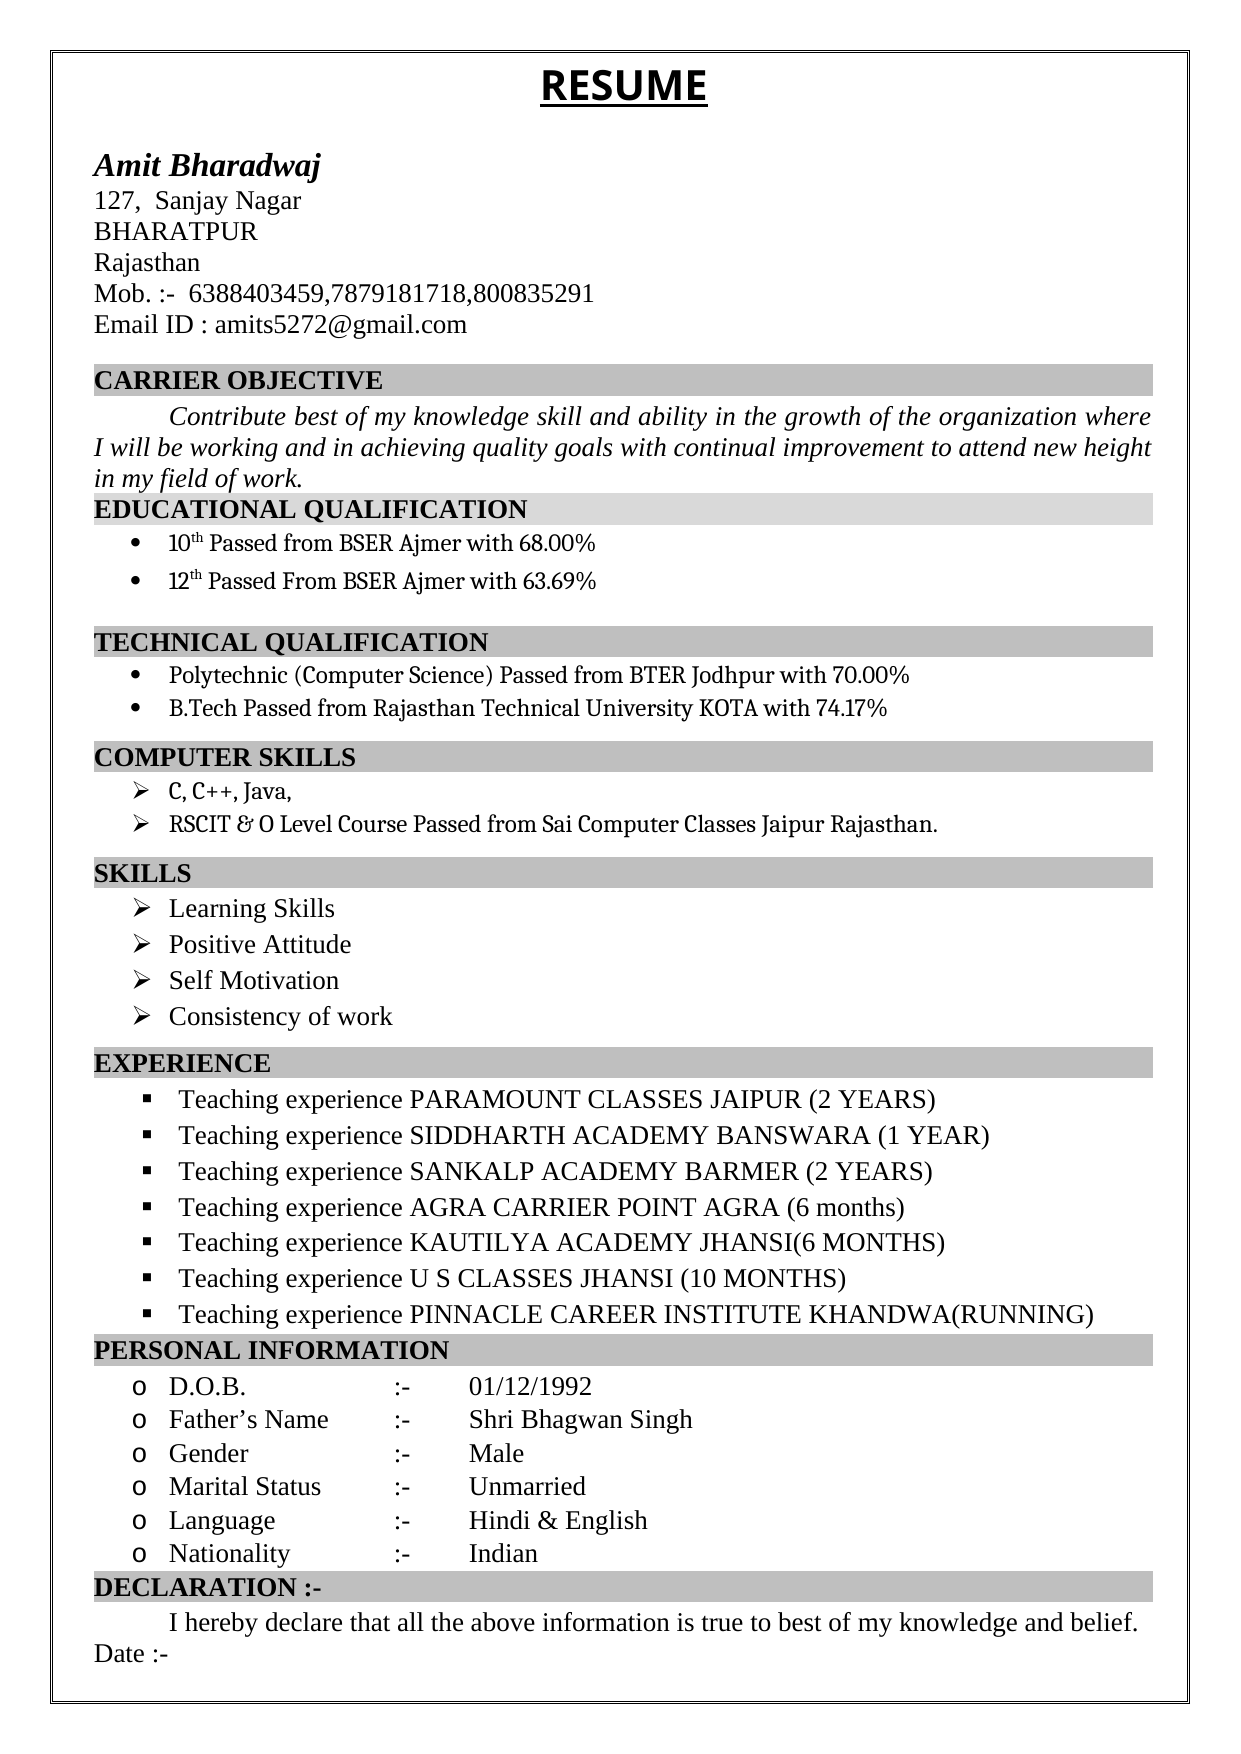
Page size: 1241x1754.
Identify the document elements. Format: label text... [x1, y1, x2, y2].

list Nationality :- Indian [131, 1537, 1153, 1571]
text Email ID : amits5272@gmail.com [94, 308, 1153, 339]
text TECHNICAL QUALIFICATION [94, 626, 1153, 657]
list 10th Passed from BSER Ajmer with 68.00% [131, 529, 1153, 558]
list Gender :- Male [131, 1437, 1153, 1470]
text CARRIER OBJECTIVE [94, 364, 1153, 396]
text PERSONAL INFORMATION [94, 1334, 1153, 1366]
list Teaching experience SIDDHARTH ACADEMY BANSWARA (1 YEAR) [141, 1119, 1153, 1150]
text I hereby declare that all the above information is true to best of my knowledge and belief. [94, 1606, 1153, 1638]
text BHARATPUR [94, 215, 1153, 246]
text Date :- [94, 1638, 1153, 1669]
list Father’s Name :- Shri Bhagwan Singh [131, 1403, 1153, 1437]
list Teaching experience PARAMOUNT CLASSES JAIPUR (2 YEARS) [141, 1083, 1153, 1114]
list Positive Attitude [131, 928, 1153, 959]
list C, C++, Java, [131, 777, 1153, 806]
list Teaching experience U S CLASSES JHANSI (10 MONTHS) [141, 1262, 1153, 1294]
text Contribute best of my knowledge skill and ability in the growth of the organization where I will be working and in achieving quality goals with continual improvement to attend new height in my field of work. [94, 400, 1153, 493]
text RESUME [94, 56, 1153, 113]
text Rajasthan [94, 246, 1153, 277]
list Teaching experience AGRA CARRIER POINT AGRA (6 months) [141, 1191, 1153, 1222]
text Mob. :- 6388403459,7879181718,800835291 [94, 277, 1153, 308]
list Self Motivation [131, 964, 1153, 996]
text COMPUTER SKILLS [94, 741, 1153, 772]
list 12th Passed From BSER Ajmer with 63.69% [131, 567, 1153, 595]
text DECLARATION :- [94, 1571, 1153, 1602]
list Teaching experience SANKALP ACADEMY BARMER (2 YEARS) [141, 1155, 1153, 1186]
text Amit Bharadwaj [94, 146, 1153, 184]
list B.Tech Passed from Rajasthan Technical University KOTA with 74.17% [131, 694, 1153, 723]
list Teaching experience KAUTILYA ACADEMY JHANSI(6 MONTHS) [141, 1227, 1153, 1258]
text EDUCATIONAL QUALIFICATION [94, 493, 1153, 525]
list Consistency of work [131, 1000, 1153, 1031]
list Learning Skills [131, 892, 1153, 924]
list D.O.B. :- 01/12/1992 [131, 1370, 1153, 1403]
text SKILLS [94, 857, 1153, 888]
text EXPERIENCE [94, 1047, 1153, 1078]
list Marital Status :- Unmarried [131, 1470, 1153, 1504]
text 127, Sanjay Nagar [94, 184, 1153, 215]
list RSCIT & O Level Course Passed from Sai Computer Classes Jaipur Rajasthan. [131, 810, 1153, 839]
list Language :- Hindi & English [131, 1504, 1153, 1537]
list Polytechnic (Computer Science) Passed from BTER Jodhpur with 70.00% [131, 661, 1153, 690]
list Teaching experience PINNACLE CAREER INSTITUTE KHANDWA(RUNNING) [141, 1298, 1153, 1330]
